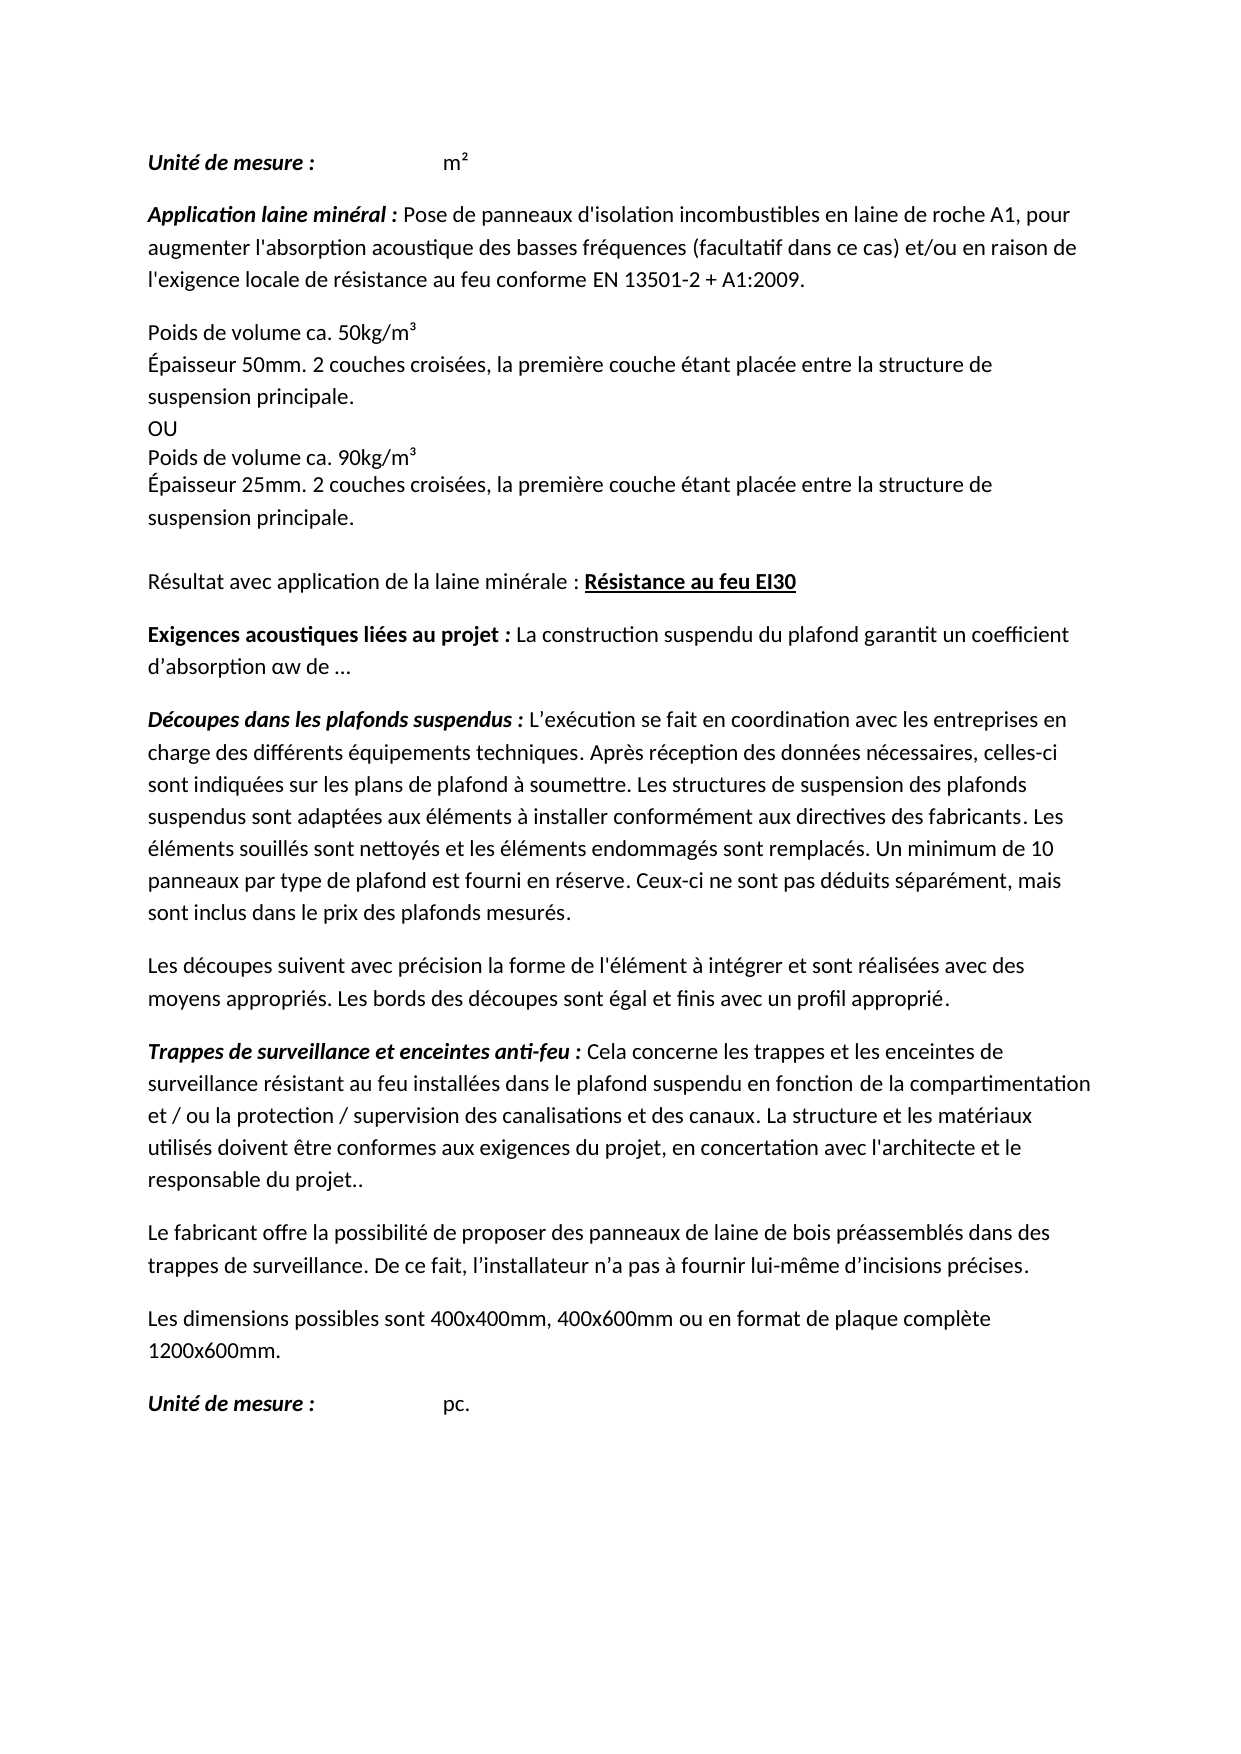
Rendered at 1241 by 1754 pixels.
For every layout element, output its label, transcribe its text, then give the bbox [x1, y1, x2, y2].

text Exigences acoustiques liées au projet : La construction suspendu du plafond garantit un coefficient d’absorption αw de … [148, 620, 1093, 680]
text Unité de mesure : pc. [148, 1389, 1093, 1417]
text Poids de volume ca. 90kg/m³ [148, 443, 1093, 471]
text Poids de volume ca. 50kg/m³ [148, 318, 1093, 346]
text Épaisseur 25mm. 2 couches croisées, la première couche étant placée entre la structure de suspension principale. [148, 471, 1093, 531]
text Découpes dans les plafonds suspendus : L’exécution se fait en coordination avec les entreprises en charge des différents équipements techniques. Après réception des données nécessaires, celles-ci sont indiquées sur les plans de plafond à soumettre. Les structures de suspension des plafonds suspendus sont adaptées aux éléments à installer conformément aux directives des fabricants. Les éléments souillés sont nettoyés et les éléments endommagés sont remplacés. Un minimum de 10 panneaux par type de plafond est fourni en réserve. Ceux-ci ne sont pas déduits séparément, mais sont inclus dans le prix des plafonds mesurés. [148, 705, 1093, 927]
text Les découpes suivent avec précision la forme de l'élément à intégrer et sont réalisées avec des moyens appropriés. Les bords des découpes sont égal et finis avec un profil approprié. [148, 952, 1093, 1012]
text Trappes de surveillance et enceintes anti-feu : Cela concerne les trappes et les enceintes de surveillance résistant au feu installées dans le plafond suspendu en fonction de la compartimentation et / ou la protection / supervision des canalisations et des canaux. La structure et les matériaux utilisés doivent être conformes aux exigences du projet, en concertation avec l'architecte et le responsable du projet.. [148, 1037, 1093, 1193]
text Application laine minéral : Pose de panneaux d'isolation incombustibles en laine de roche A1, pour augmenter l'absorption acoustique des basses fréquences (facultatif dans ce cas) et/ou en raison de l'exigence locale de résistance au feu conforme EN 13501-2 + A1:2009. [148, 201, 1093, 293]
text Résultat avec application de la laine minérale : Résistance au feu EI30 [148, 567, 1093, 595]
text Épaisseur 50mm. 2 couches croisées, la première couche étant placée entre la structure de suspension principale. [148, 350, 1093, 410]
text OU [148, 414, 1093, 443]
text Les dimensions possibles sont 400x400mm, 400x600mm ou en format de plaque complète 1200x600mm. [148, 1304, 1093, 1364]
text Le fabricant offre la possibilité de proposer des panneaux de laine de bois préassemblés dans des trappes de surveillance. De ce fait, l’installateur n’a pas à fournir lui-même d’incisions précises. [148, 1218, 1093, 1279]
text Unité de mesure : m² [148, 148, 1093, 176]
